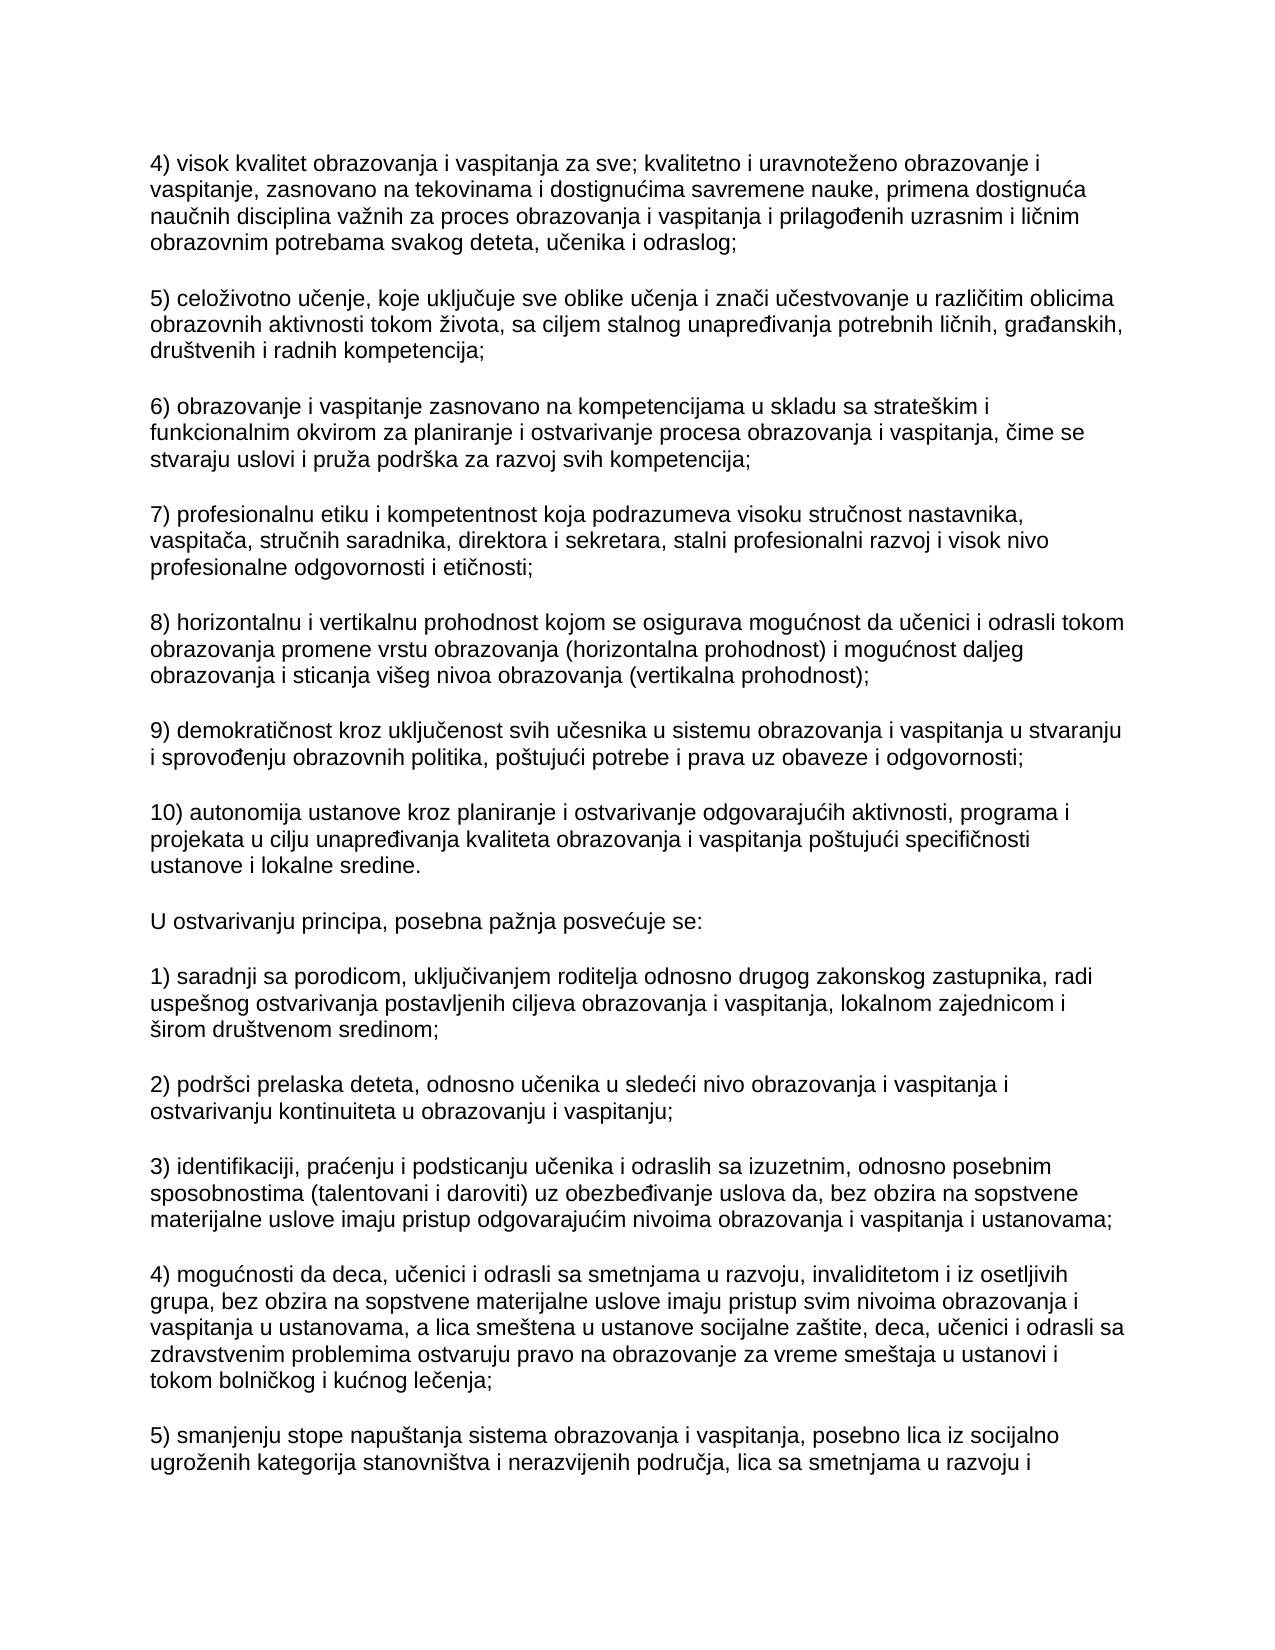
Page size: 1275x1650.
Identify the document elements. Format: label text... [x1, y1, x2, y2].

text 3) identifikaciji, praćenju i podsticanju učenika i odraslih sa izuzetnim, odnosno posebnim sposobnostima (talentovani i daroviti) uz obezbeđivanje uslova da, bez obzira na sopstvene materijalne uslove imaju pristup odgovarajućim nivoima obrazovanja i vaspitanja i ustanovama; [150, 1153, 1125, 1232]
text 8) horizontalnu i vertikalnu prohodnost kojom se osigurava mogućnost da učenici i odrasli tokom obrazovanja promene vrstu obrazovanja (horizontalna prohodnost) i mogućnost daljeg obrazovanja i sticanja višeg nivoa obrazovanja (vertikalna prohodnost); [150, 609, 1125, 688]
text 4) mogućnosti da deca, učenici i odrasli sa smetnjama u razvoju, invaliditetom i iz osetljivih grupa, bez obzira na sopstvene materijalne uslove imaju pristup svim nivoima obrazovanja i vaspitanja u ustanovama, a lica smeštena u ustanove socijalne zaštite, deca, učenici i odrasli sa zdravstvenim problemima ostvaruju pravo na obrazovanje za vreme smeštaja u ustanovi i tokom bolničkog i kućnog lečenja; [150, 1261, 1125, 1393]
text 6) obrazovanje i vaspitanje zasnovano na kompetencijama u skladu sa strateškim i funkcionalnim okvirom za planiranje i ostvarivanje procesa obrazovanja i vaspitanja, čime se stvaraju uslovi i pruža podrška za razvoj svih kompetencija; [150, 393, 1125, 472]
text 4) visok kvalitet obrazovanja i vaspitanja za sve; kvalitetno i uravnoteženo obrazovanje i vaspitanje, zasnovano na tekovinama i dostignućima savremene nauke, primena dostignuća naučnih disciplina važnih za proces obrazovanja i vaspitanja i prilagođenih uzrasnim i ličnim obrazovnim potrebama svakog deteta, učenika i odraslog; [150, 150, 1125, 255]
text 7) profesionalnu etiku i kompetentnost koja podrazumeva visoku stručnost nastavnika, vaspitača, stručnih saradnika, direktora i sekretara, stalni profesionalni razvoj i visok nivo profesionalne odgovornosti i etičnosti; [150, 501, 1125, 580]
text 5) celoživotno učenje, koje uključuje sve oblike učenja i znači učestvovanje u različitim oblicima obrazovnih aktivnosti tokom života, sa ciljem stalnog unapređivanja potrebnih ličnih, građanskih, društvenih i radnih kompetencija; [150, 284, 1125, 364]
text 10) autonomija ustanove kroz planiranje i ostvarivanje odgovarajućih aktivnosti, programa i projekata u cilju unapređivanja kvaliteta obrazovanja i vaspitanja poštujući specifičnosti ustanove i lokalne sredine. [150, 799, 1125, 878]
text 2) podršci prelaska deteta, odnosno učenika u sledeći nivo obrazovanja i vaspitanja i ostvarivanju kontinuiteta u obrazovanju i vaspitanju; [150, 1071, 1125, 1124]
text 9) demokratičnost kroz uključenost svih učesnika u sistemu obrazovanja i vaspitanja u stvaranju i sprovođenju obrazovnih politika, poštujući potrebe i prava uz obaveze i odgovornosti; [150, 717, 1125, 770]
text 1) saradnji sa porodicom, uključivanjem roditelja odnosno drugog zakonskog zastupnika, radi uspešnog ostvarivanja postavljenih ciljeva obrazovanja i vaspitanja, lokalnom zajednicom i širom društvenom sredinom; [150, 963, 1125, 1042]
text U ostvarivanju principa, posebna pažnja posvećuje se: [150, 908, 1125, 934]
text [150, 1422, 1125, 1475]
